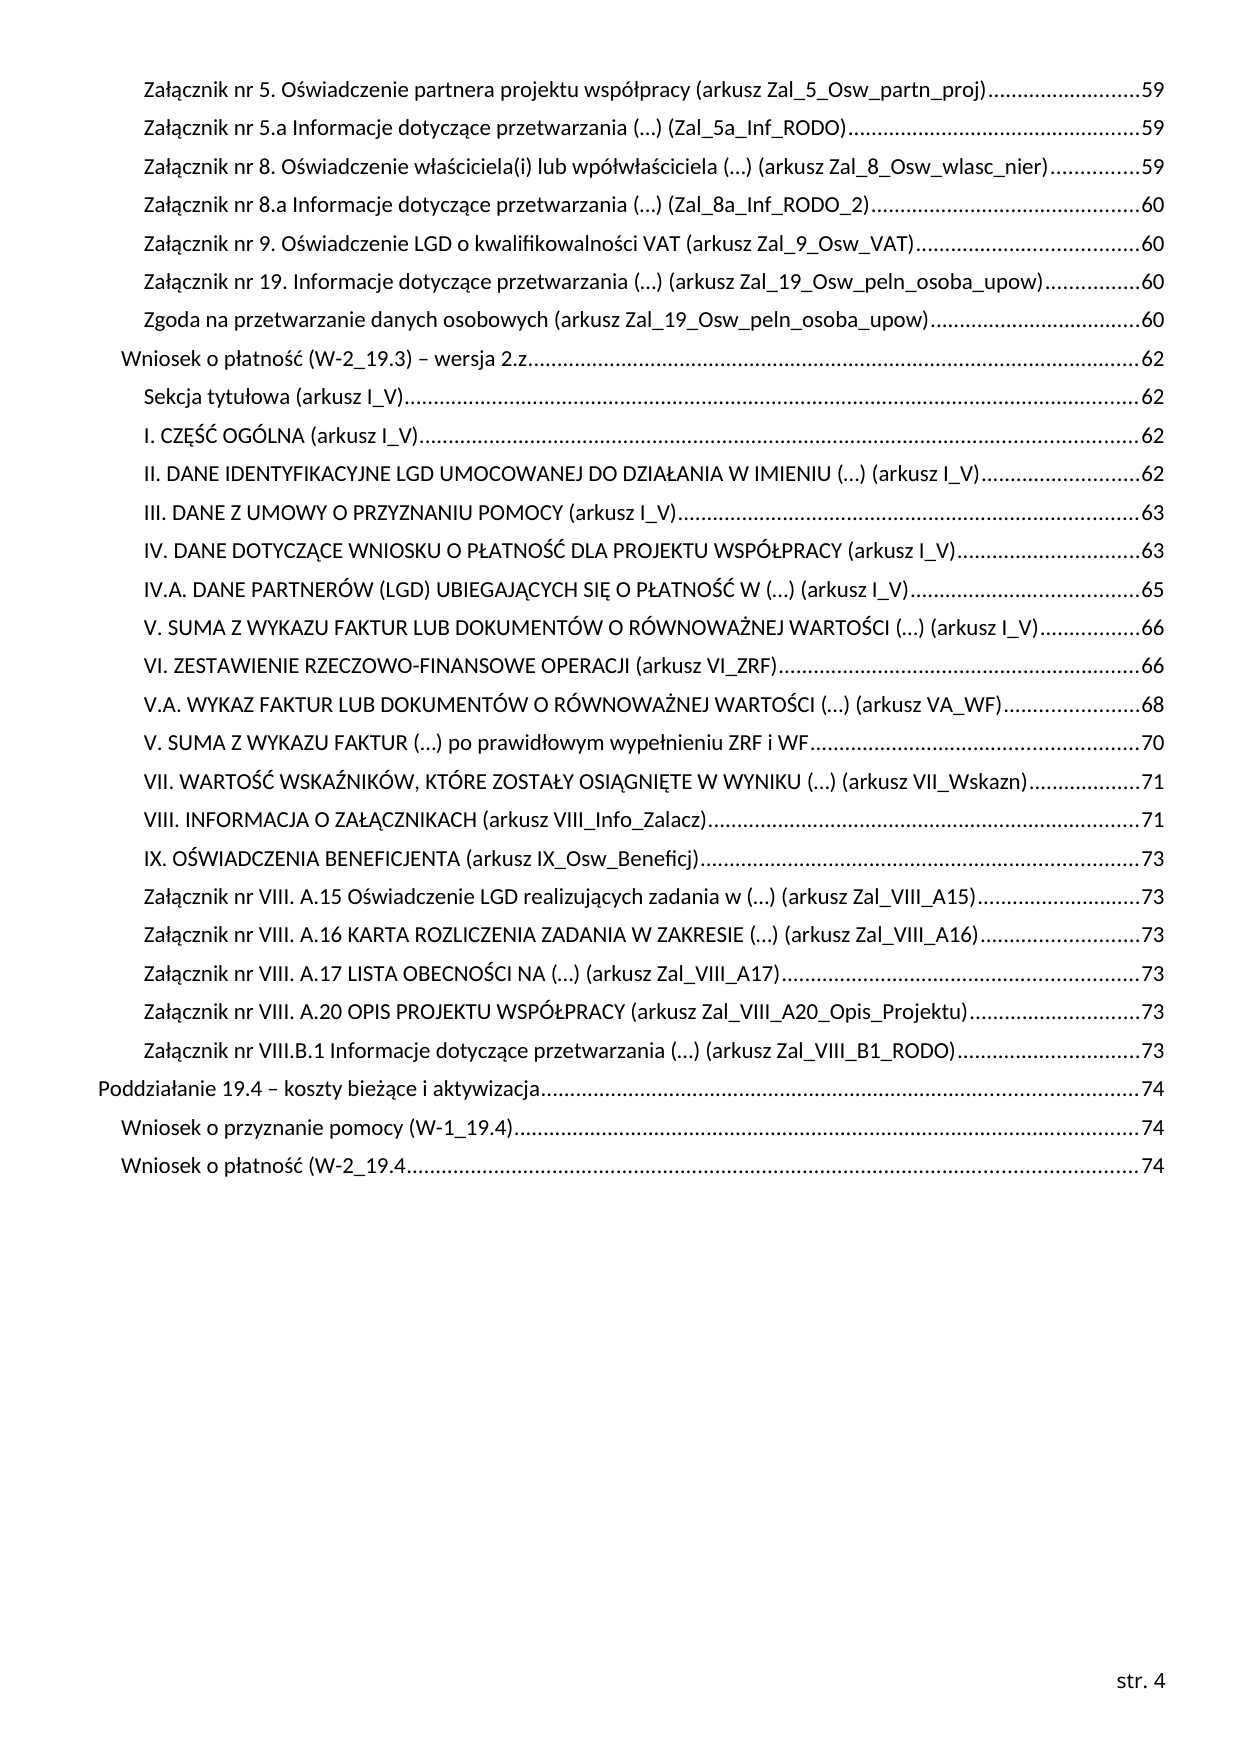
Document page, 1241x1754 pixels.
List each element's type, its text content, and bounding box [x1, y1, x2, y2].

text Załącznik nr 5. Oświadczenie partnera projektu współpracy (arkusz Zal_5_Osw_partn_proj) 59 [144, 75, 1165, 103]
text III. DANE Z UMOWY O PRZYZNANIU POMOCY (arkusz I_V) 63 [144, 498, 1165, 526]
text V.A. WYKAZ FAKTUR LUB DOKUMENTÓW O RÓWNOWAŻNEJ WARTOŚCI (…) (arkusz VA_WF) 68 [144, 690, 1165, 718]
text Załącznik nr 8.a Informacje dotyczące przetwarzania (…) (Zal_8a_Inf_RODO_2) 60 [144, 190, 1165, 218]
text Załącznik nr 8. Oświadczenie właściciela(i) lub wpółwłaściciela (…) (arkusz Zal_8_Osw_wlasc_nier) 59 [144, 152, 1165, 180]
text II. DANE IDENTYFIKACYJNE LGD UMOCOWANEJ DO DZIAŁANIA W IMIENIU (…) (arkusz I_V) 62 [144, 459, 1165, 487]
text IV.A. DANE PARTNERÓW (LGD) UBIEGAJĄCYCH SIĘ O PŁATNOŚĆ W (…) (arkusz I_V) 65 [144, 575, 1165, 603]
text I. CZĘŚĆ OGÓLNA (arkusz I_V) 62 [144, 421, 1165, 449]
text Załącznik nr VIII.B.1 Informacje dotyczące przetwarzania (…) (arkusz Zal_VIII_B1_RODO) 73 [144, 1036, 1165, 1064]
text VII. WARTOŚĆ WSKAŹNIKÓW, KTÓRE ZOSTAŁY OSIĄGNIĘTE W WYNIKU (…) (arkusz VII_Wskazn) 71 [144, 767, 1165, 795]
text IV. DANE DOTYCZĄCE WNIOSKU O PŁATNOŚĆ DLA PROJEKTU WSPÓŁPRACY (arkusz I_V) 63 [144, 536, 1165, 564]
text IX. OŚWIADCZENIA BENEFICJENTA (arkusz IX_Osw_Beneficj) 73 [144, 844, 1165, 872]
text V. SUMA Z WYKAZU FAKTUR LUB DOKUMENTÓW O RÓWNOWAŻNEJ WARTOŚCI (…) (arkusz I_V) 66 [144, 613, 1165, 641]
text Załącznik nr VIII. A.16 KARTA ROZLICZENIA ZADANIA W ZAKRESIE (…) (arkusz Zal_VIII_A16) 73 [144, 921, 1165, 949]
text Załącznik nr VIII. A.15 Oświadczenie LGD realizujących zadania w (…) (arkusz Zal_VIII_A15) 73 [144, 882, 1165, 910]
text Wniosek o płatność (W-2_19.4 74 [121, 1151, 1165, 1179]
text Załącznik nr VIII. A.17 LISTA OBECNOŚCI NA (…) (arkusz Zal_VIII_A17) 73 [144, 959, 1165, 987]
text VIII. INFORMACJA O ZAŁĄCZNIKACH (arkusz VIII_Info_Zalacz) 71 [144, 805, 1165, 833]
text Poddziałanie 19.4 – koszty bieżące i aktywizacja 74 [98, 1074, 1165, 1102]
text VI. ZESTAWIENIE RZECZOWO-FINANSOWE OPERACJI (arkusz VI_ZRF) 66 [144, 652, 1165, 679]
text Załącznik nr 19. Informacje dotyczące przetwarzania (…) (arkusz Zal_19_Osw_peln_osoba_upow) 60 [144, 267, 1165, 295]
text Załącznik nr VIII. A.20 OPIS PROJEKTU WSPÓŁPRACY (arkusz Zal_VIII_A20_Opis_Projektu) 73 [144, 997, 1165, 1026]
text V. SUMA Z WYKAZU FAKTUR (…) po prawidłowym wypełnieniu ZRF i WF 70 [144, 728, 1165, 756]
text Sekcja tytułowa (arkusz I_V) 62 [144, 382, 1165, 411]
text Załącznik nr 5.a Informacje dotyczące przetwarzania (…) (Zal_5a_Inf_RODO) 59 [144, 113, 1165, 141]
text Załącznik nr 9. Oświadczenie LGD o kwalifikowalności VAT (arkusz Zal_9_Osw_VAT) 60 [144, 229, 1165, 257]
text Wniosek o przyznanie pomocy (W-1_19.4) 74 [121, 1113, 1165, 1141]
text Wniosek o płatność (W-2_19.3) – wersja 2.z 62 [121, 344, 1165, 372]
text Zgoda na przetwarzanie danych osobowych (arkusz Zal_19_Osw_peln_osoba_upow) 60 [144, 306, 1165, 334]
